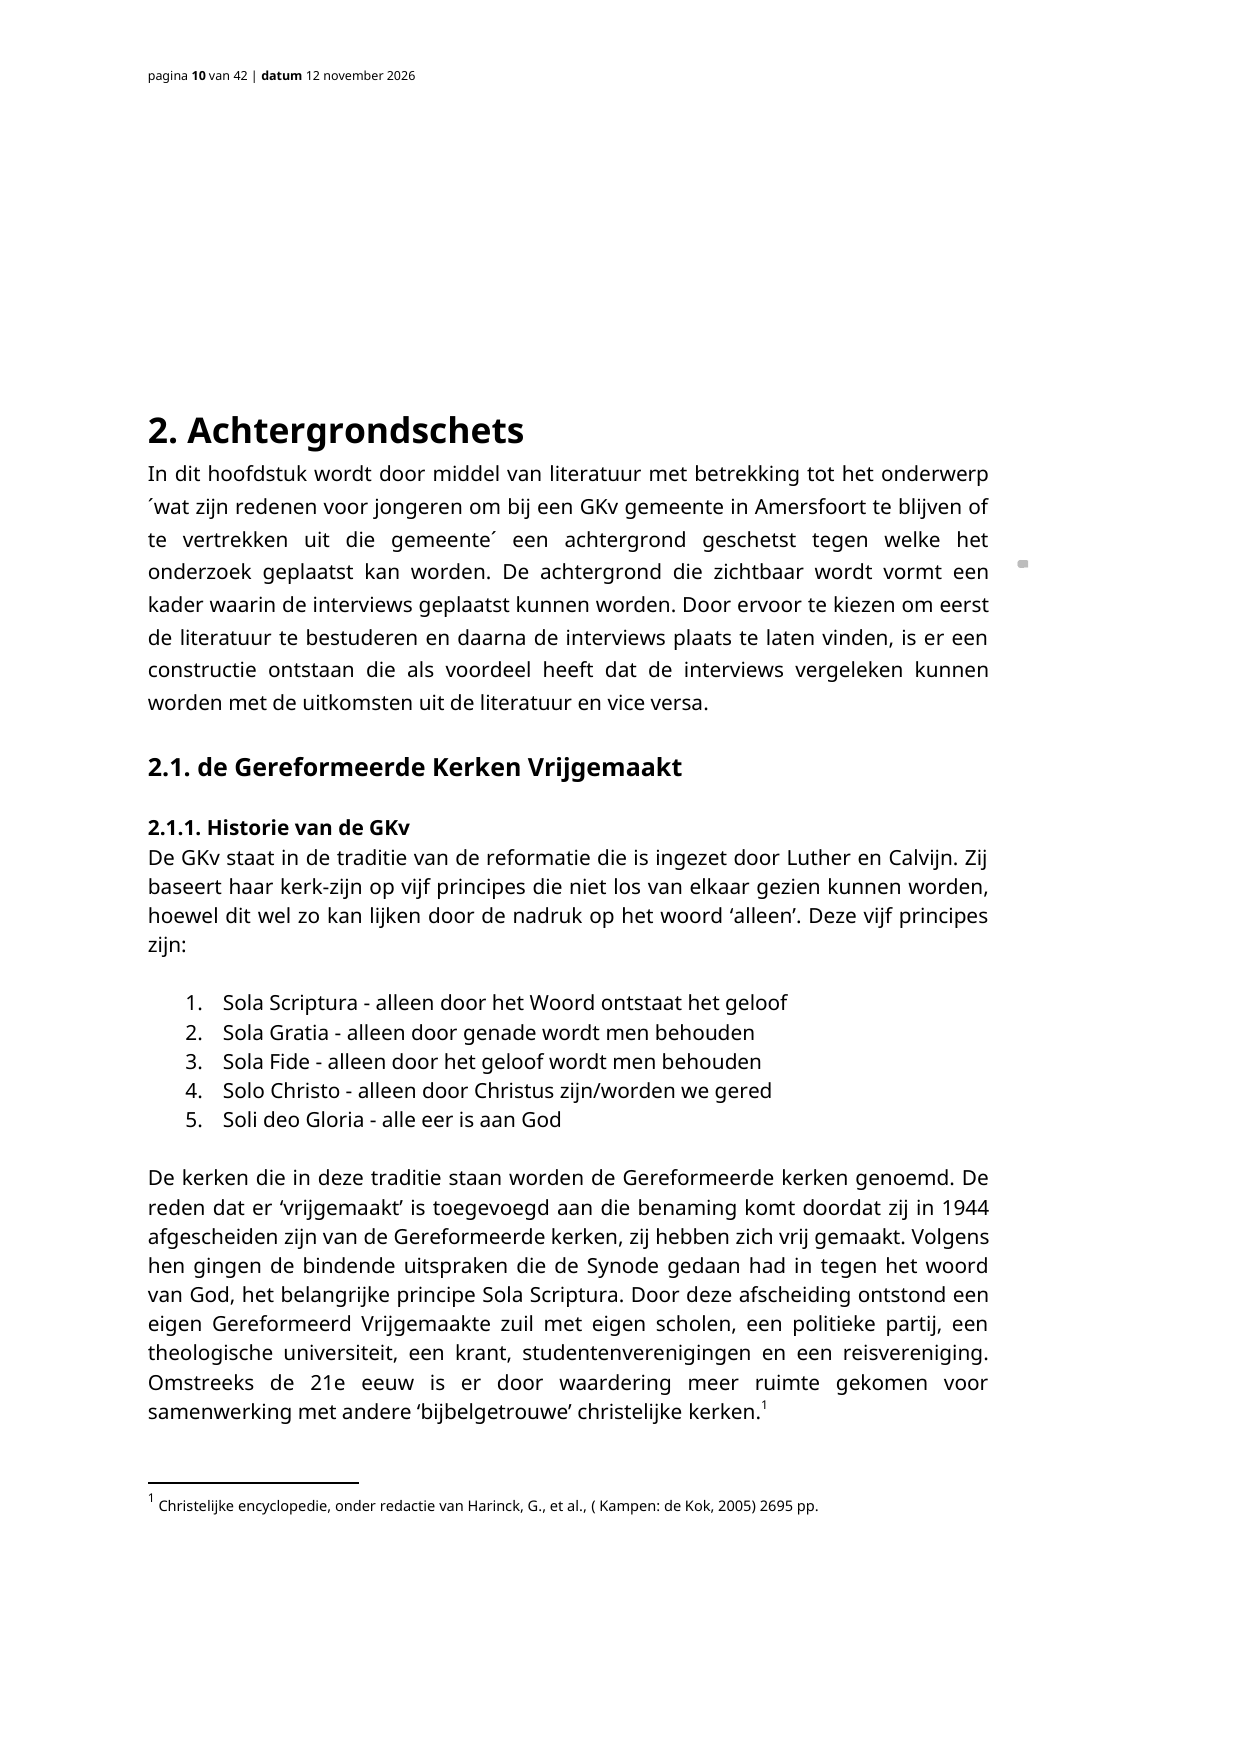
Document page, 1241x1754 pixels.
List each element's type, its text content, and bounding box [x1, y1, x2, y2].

list Solo Christo - alleen door Christus zijn/worden we gered [185, 1075, 990, 1104]
list Sola Gratia - alleen door genade wordt men behouden [185, 1017, 990, 1046]
text De kerken die in deze traditie staan worden de Gereformeerde kerken genoemd. De reden dat er ‘vrijgemaakt’ is toegevoegd aan die benaming komt doordat zij in 1944 afgescheiden zijn van de Gereformeerde kerken, zij hebben zich vrij gemaakt. Volgens hen gingen de bindende uitspraken die de Synode gedaan had in tegen het woord van God, het belangrijke principe Sola Scriptura. Door deze afscheiding ontstond een eigen Gereformeerd Vrijgemaakte zuil met eigen scholen, een politieke partij, een theologische universiteit, een krant, studentenverenigingen en een reisvereniging. Omstreeks de 21e eeuw is er door waardering meer ruimte gekomen voor samenwerking met andere ‘bijbelgetrouwe’ christelijke kerken. [148, 1163, 990, 1425]
list Sola Scriptura - alleen door het Woord ontstaat het geloof [185, 988, 990, 1017]
text In dit hoofdstuk wordt door middel van literatuur met betrekking tot het onderwerp ´wat zijn redenen voor jongeren om bij een GKv gemeente in Amersfoort te blijven of te vertrekken uit die gemeente´ een achtergrond geschetst tegen welke het onderzoek geplaatst kan worden. De achtergrond die zichtbaar wordt vormt een kader waarin de interviews geplaatst kunnen worden. Door ervoor te kiezen om eerst de literatuur te bestuderen en daarna de interviews plaats te laten vinden, is er een constructie ontstaan die als voordeel heeft dat de interviews vergeleken kunnen worden met de uitkomsten uit de literatuur en vice versa. [148, 459, 990, 716]
list Sola Fide - alleen door het geloof wordt men behouden [185, 1046, 990, 1075]
subtitle 2.1.1. Historie van de GKv [148, 813, 990, 842]
text De GKv staat in de traditie van de reformatie die is ingezet door Luther en Calvijn. Zij baseert haar kerk-zijn op vijf principes die niet los van elkaar gezien kunnen worden, hoewel dit wel zo kan lijken door de nadruk op het woord ‘alleen’. Deze vijf principes zijn: [148, 842, 990, 959]
subtitle 2. Achtergrondschets [148, 405, 990, 453]
subtitle 2.1. de Gereformeerde Kerken Vrijgemaakt [148, 749, 990, 784]
list Soli deo Gloria - alle eer is aan God [185, 1104, 990, 1134]
